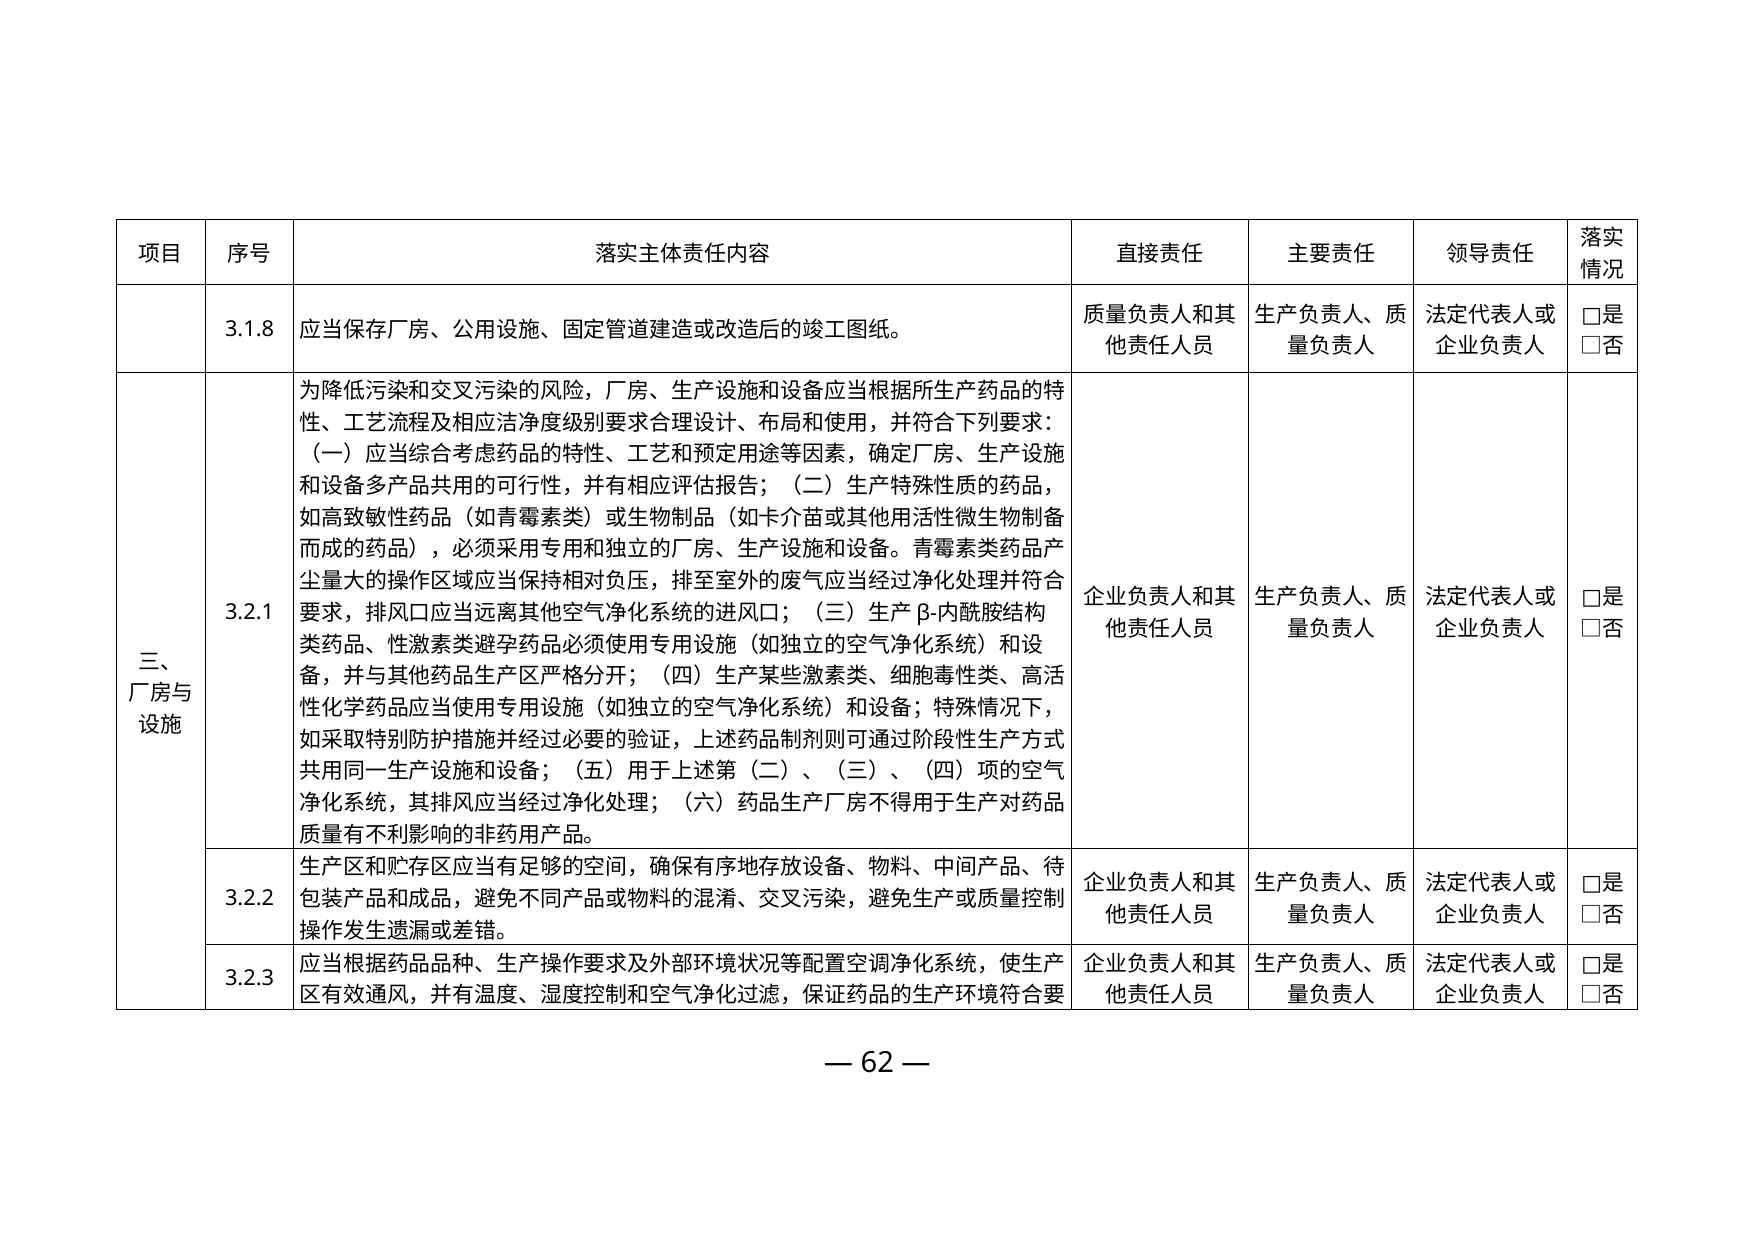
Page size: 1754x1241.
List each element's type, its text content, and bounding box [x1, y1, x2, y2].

table_cell 生产负责人、质量负责人 [1249, 945, 1413, 1009]
table_header 落实情况 [1568, 220, 1637, 283]
table_header 序号 [206, 220, 293, 283]
table_cell 3.2.1 [206, 373, 293, 848]
table_cell 质量负责人和其他责任人员 [1072, 285, 1248, 372]
table_cell 生产负责人、质量负责人 [1249, 285, 1413, 372]
table_cell □是 □否 [1568, 945, 1637, 1009]
table_cell □是 □否 [1568, 373, 1637, 848]
table_cell 法定代表人或企业负责人 [1414, 285, 1567, 372]
table_cell 生产负责人、质量负责人 [1249, 373, 1413, 848]
table_cell □是 □否 [1568, 285, 1637, 372]
table_cell 企业负责人和其他责任人员 [1072, 373, 1248, 848]
table_cell 生产区和贮存区应当有足够的空间，确保有序地存放设备、物料、中间产品、待包装产品和成品，避免不同产品或物料的混淆、交叉污染，避免生产或质量控制操作发生遗漏或差错。 [294, 849, 1071, 944]
table_cell 为降低污染和交叉污染的风险，厂房、生产设施和设备应当根据所生产药品的特性、工艺流程及相应洁净度级别要求合理设计、布局和使用，并符合下列要求：（一）应当综合考虑药品的特性、工艺和预定用途等因素，确定厂房、生产设施和设备多产品共用的可行性，并有相应评估报告；（二）生产特殊性质的药品，如高致敏性药品（如青霉素类）或生物制品（如卡介苗或其他用活性微生物制备而成的药品），必须采用专用和独立的厂房、生产设施和设备。青霉素类药品产尘量大的操作区域应当保持相对负压，排至室外的废气应当经过净化处理并符合要求，排风口应当远离其他空气净化系统的进风口；（三）生产β-内酰胺结构类药品、性激素类避孕药品必须使用专用设施（如独立的空气净化系统）和设备，并与其他药品生产区严格分开；（四）生产某些激素类、细胞毒性类、高活性化学药品应当使用专用设施（如独立的空气净化系统）和设备；特殊情况下，如采取特别防护措施并经过必要的验证，上述药品制剂则可通过阶段性生产方式共用同一生产设施和设备；（五）用于上述第（二）、（三）、（四）项的空气净化系统，其排风应当经过净化处理；（六）药品生产厂房不得用于生产对药品质量有不利影响的非药用产品。 [294, 373, 1071, 848]
table_cell 3.2.2 [206, 849, 293, 944]
table_header 项目 [117, 220, 205, 283]
table_cell 生产负责人、质量负责人 [1249, 849, 1413, 944]
table_cell 法定代表人或企业负责人 [1414, 373, 1567, 848]
table_cell 企业负责人和其他责任人员 [1072, 849, 1248, 944]
table_cell 三、 厂房与设施 [117, 373, 205, 1009]
table_cell 3.1.8 [206, 285, 293, 372]
table_header 主要责任 [1249, 220, 1413, 283]
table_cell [294, 945, 1071, 1009]
table_cell 3.2.3 [206, 945, 293, 1009]
table_cell 法定代表人或企业负责人 [1414, 945, 1567, 1009]
table_header 落实主体责任内容 [294, 220, 1071, 283]
table_cell 企业负责人和其他责任人员 [1072, 945, 1248, 1009]
table_cell 应当保存厂房、公用设施、固定管道建造或改造后的竣工图纸。 [294, 285, 1071, 372]
table_header 直接责任 [1072, 220, 1248, 283]
table_cell □是 □否 [1568, 849, 1637, 944]
table_cell 法定代表人或企业负责人 [1414, 849, 1567, 944]
table_header 领导责任 [1414, 220, 1567, 283]
